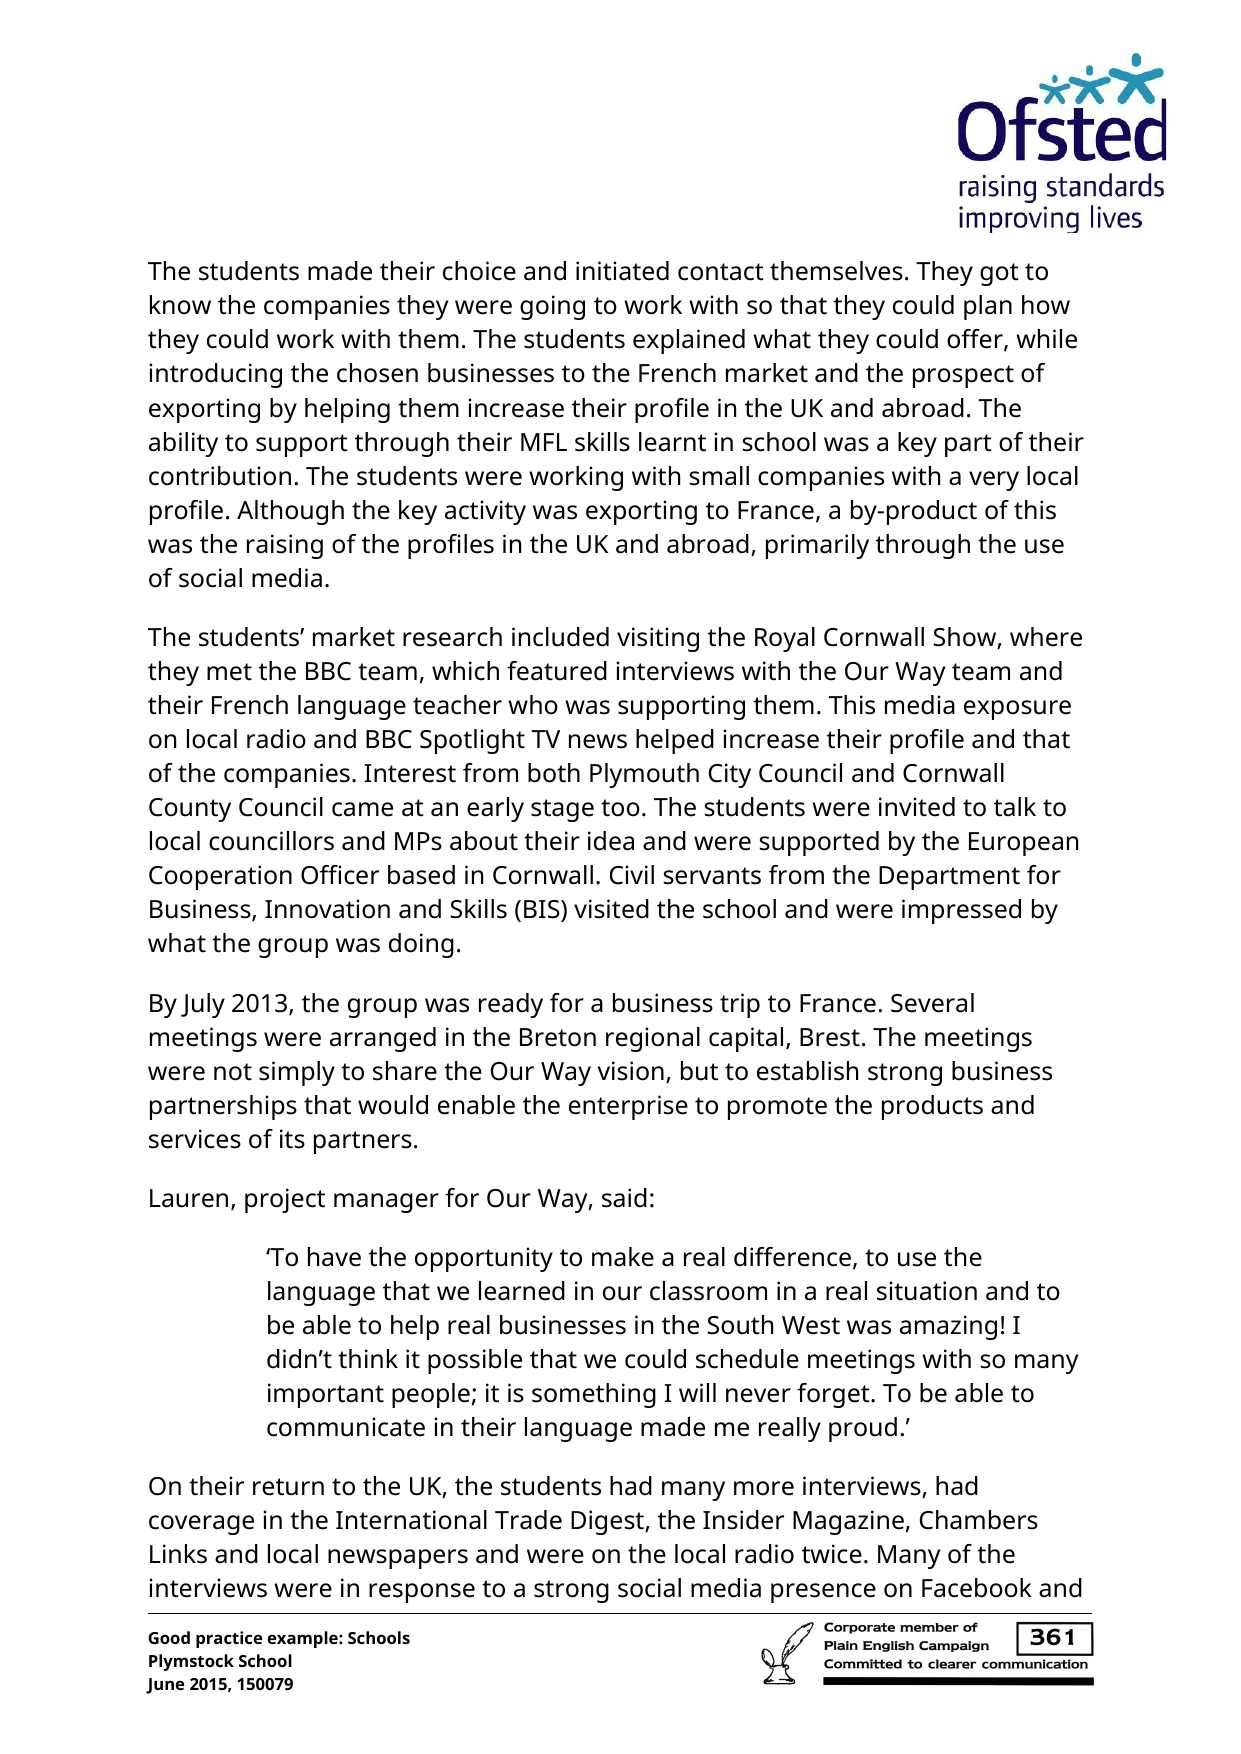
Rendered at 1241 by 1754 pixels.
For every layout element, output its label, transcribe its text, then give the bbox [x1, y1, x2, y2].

text ‘To have the opportunity to make a real difference, to use the language that we learned in our classroom in a real situation and to be able to help real businesses in the South West was amazing! I didn’t think it possible that we could schedule meetings with so many important people; it is something I will never forget. To be able to communicate in their language made me really proud.’ [266, 1239, 1092, 1444]
text By July 2013, the group was ready for a business trip to France. Several meetings were arranged in the Breton regional capital, Brest. The meetings were not simply to share the Our Way vision, but to establish strong business partnerships that would enable the enterprise to promote the products and services of its partners. [148, 985, 1092, 1156]
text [148, 1469, 1092, 1605]
picture [956, 53, 1166, 232]
text The students made their choice and initiated contact themselves. They got to know the companies they were going to work with so that they could plan how they could work with them. The students explained what they could offer, while introducing the chosen businesses to the French market and the prospect of exporting by helping them increase their profile in the UK and abroad. The ability to support through their MFL skills learnt in school was a key part of their contribution. The students were working with small companies with a very local profile. Although the key activity was exporting to France, a by-product of this was the raising of the profiles in the UK and abroad, primarily through the use of social media. [148, 254, 1092, 594]
text The students’ market research included visiting the Royal Cornwall Show, where they met the BBC team, which featured interviews with the Our Way team and their French language teacher who was supporting them. This media exposure on local radio and BBC Spotlight TV news helped increase their profile and that of the companies. Interest from both Plymouth City Council and Cornwall County Council came at an early stage too. The students were invited to talk to local councillors and MPs about their idea and were supported by the European Cooperation Officer based in Cornwall. Civil servants from the Department for Business, Innovation and Skills (BIS) visited the school and were impressed by what the group was doing. [148, 619, 1092, 960]
text Lauren, project manager for Our Way, said: [148, 1181, 1092, 1214]
picture [755, 1616, 1098, 1690]
